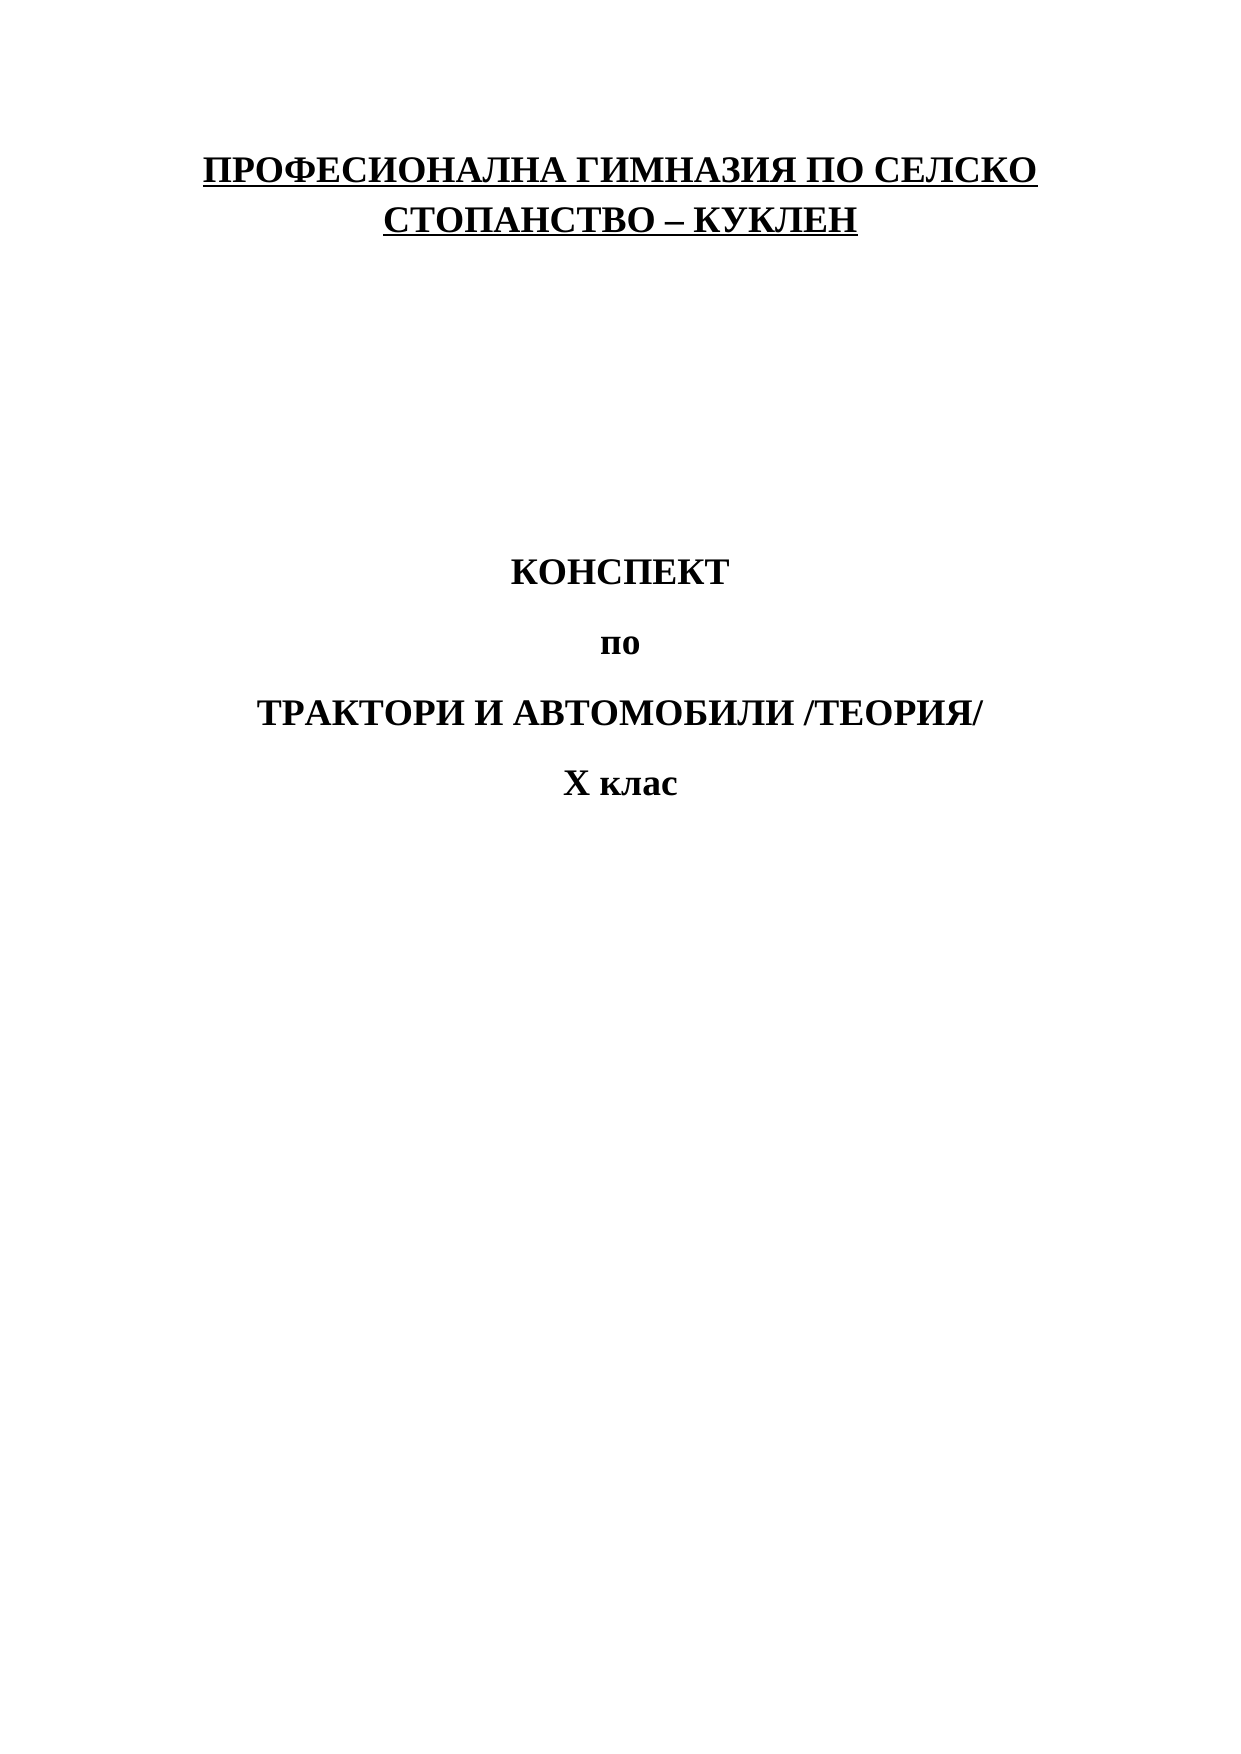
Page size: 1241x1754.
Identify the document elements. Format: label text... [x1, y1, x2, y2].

text по [148, 620, 1093, 663]
text ПРОФЕСИОНАЛНА ГИМНАЗИЯ ПО СЕЛСКО СТОПАНСТВО – КУКЛЕН [148, 148, 1093, 240]
text ТРАКТОРИ И АВТОМОБИЛИ /ТЕОРИЯ/ [148, 690, 1093, 733]
text X клас [148, 761, 1093, 804]
text КОНСПЕКТ [148, 549, 1093, 592]
